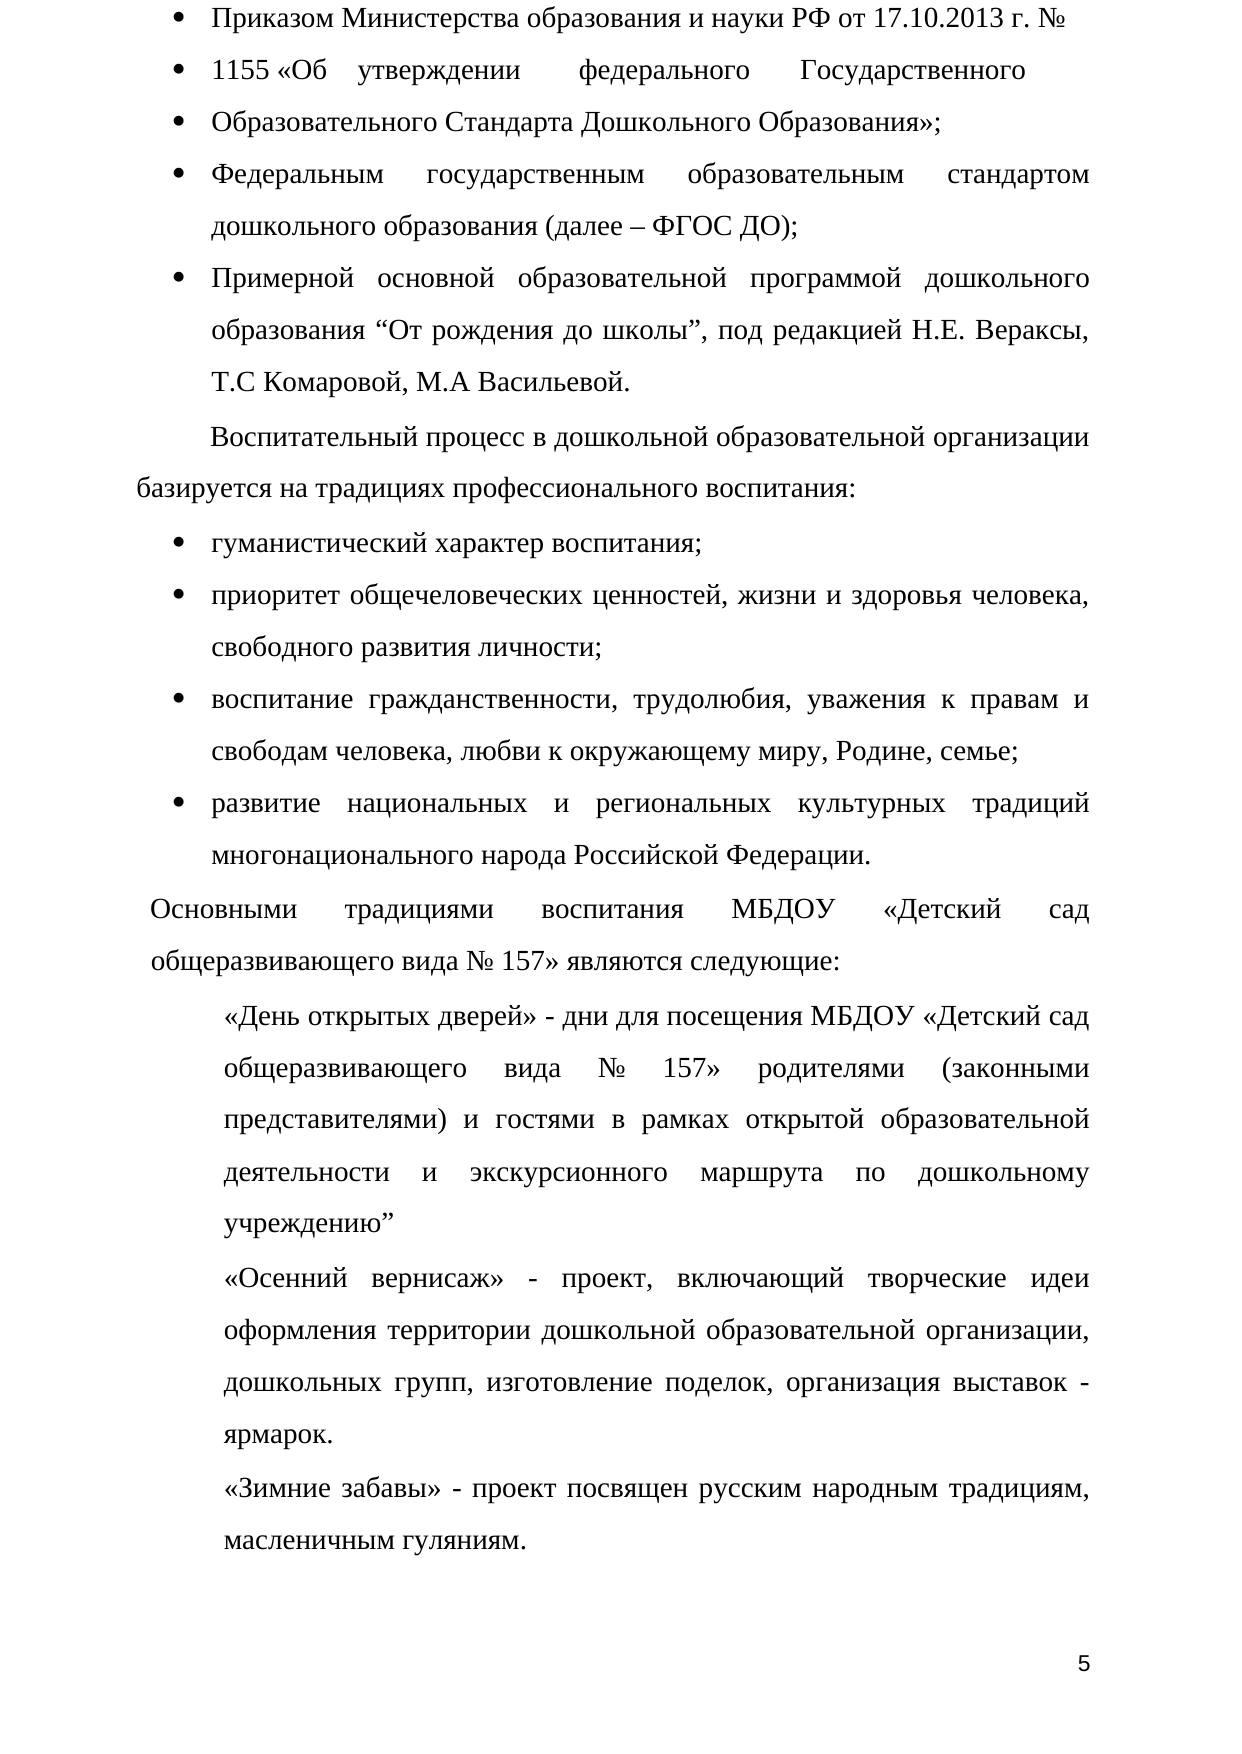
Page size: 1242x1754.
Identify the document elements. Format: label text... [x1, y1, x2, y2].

list Федеральным государственным образовательным стандартом дошкольного образования (далее – ФГОС ДО); [173, 156, 1090, 242]
list развитие национальных и региональных культурных традиций многонационального народа Российской Федерации. [173, 785, 1090, 871]
list гуманистический характер воспитания; [173, 525, 1090, 558]
text «Зимние забавы» - проект посвящен русским народным традициям, масленичным гуляниям. [223, 1470, 1090, 1556]
list приоритет общечеловеческих ценностей, жизни и здоровья человека, свободного развития личности; [173, 577, 1090, 663]
list воспитание гражданственности, трудолюбия, уважения к правам и свободам человека, любви к окружающему миру, Родине, семье; [173, 681, 1090, 767]
text Основными традициями воспитания МБДОУ «Детский сад общеразвивающего вида № 157» являются следующие: [150, 891, 1090, 977]
list Приказом Министерства образования и науки РФ от 17.10.2013 г. № [173, 0, 1090, 34]
text «Осенний вернисаж» - проект, включающий творческие идеи оформления территории дошкольной образовательной организации, дошкольных групп, изготовление поделок, организация выставок - ярмарок. [223, 1260, 1090, 1449]
text Воспитательный процесс в дошкольной образовательной организации базируется на традициях профессионального воспитания: [136, 419, 1090, 504]
text «День открытых дверей» - дни для посещения МБДОУ «Детский сад общеразвивающего вида № 157» родителями (законными представителями) и гостями в рамках открытой образовательной деятельности и экскурсионного маршрута по дошкольному учреждению” [223, 998, 1090, 1239]
list Примерной основной образовательной программой дошкольного образования “От рождения до школы”, под редакцией Н.Е. Вераксы, Т.С Комаровой, М.А Васильевой. [173, 260, 1090, 398]
list 1155 «Об утверждении федерального Государственного [173, 52, 1090, 86]
list Образовательного Стандарта Дошкольного Образования»; [173, 104, 1090, 138]
